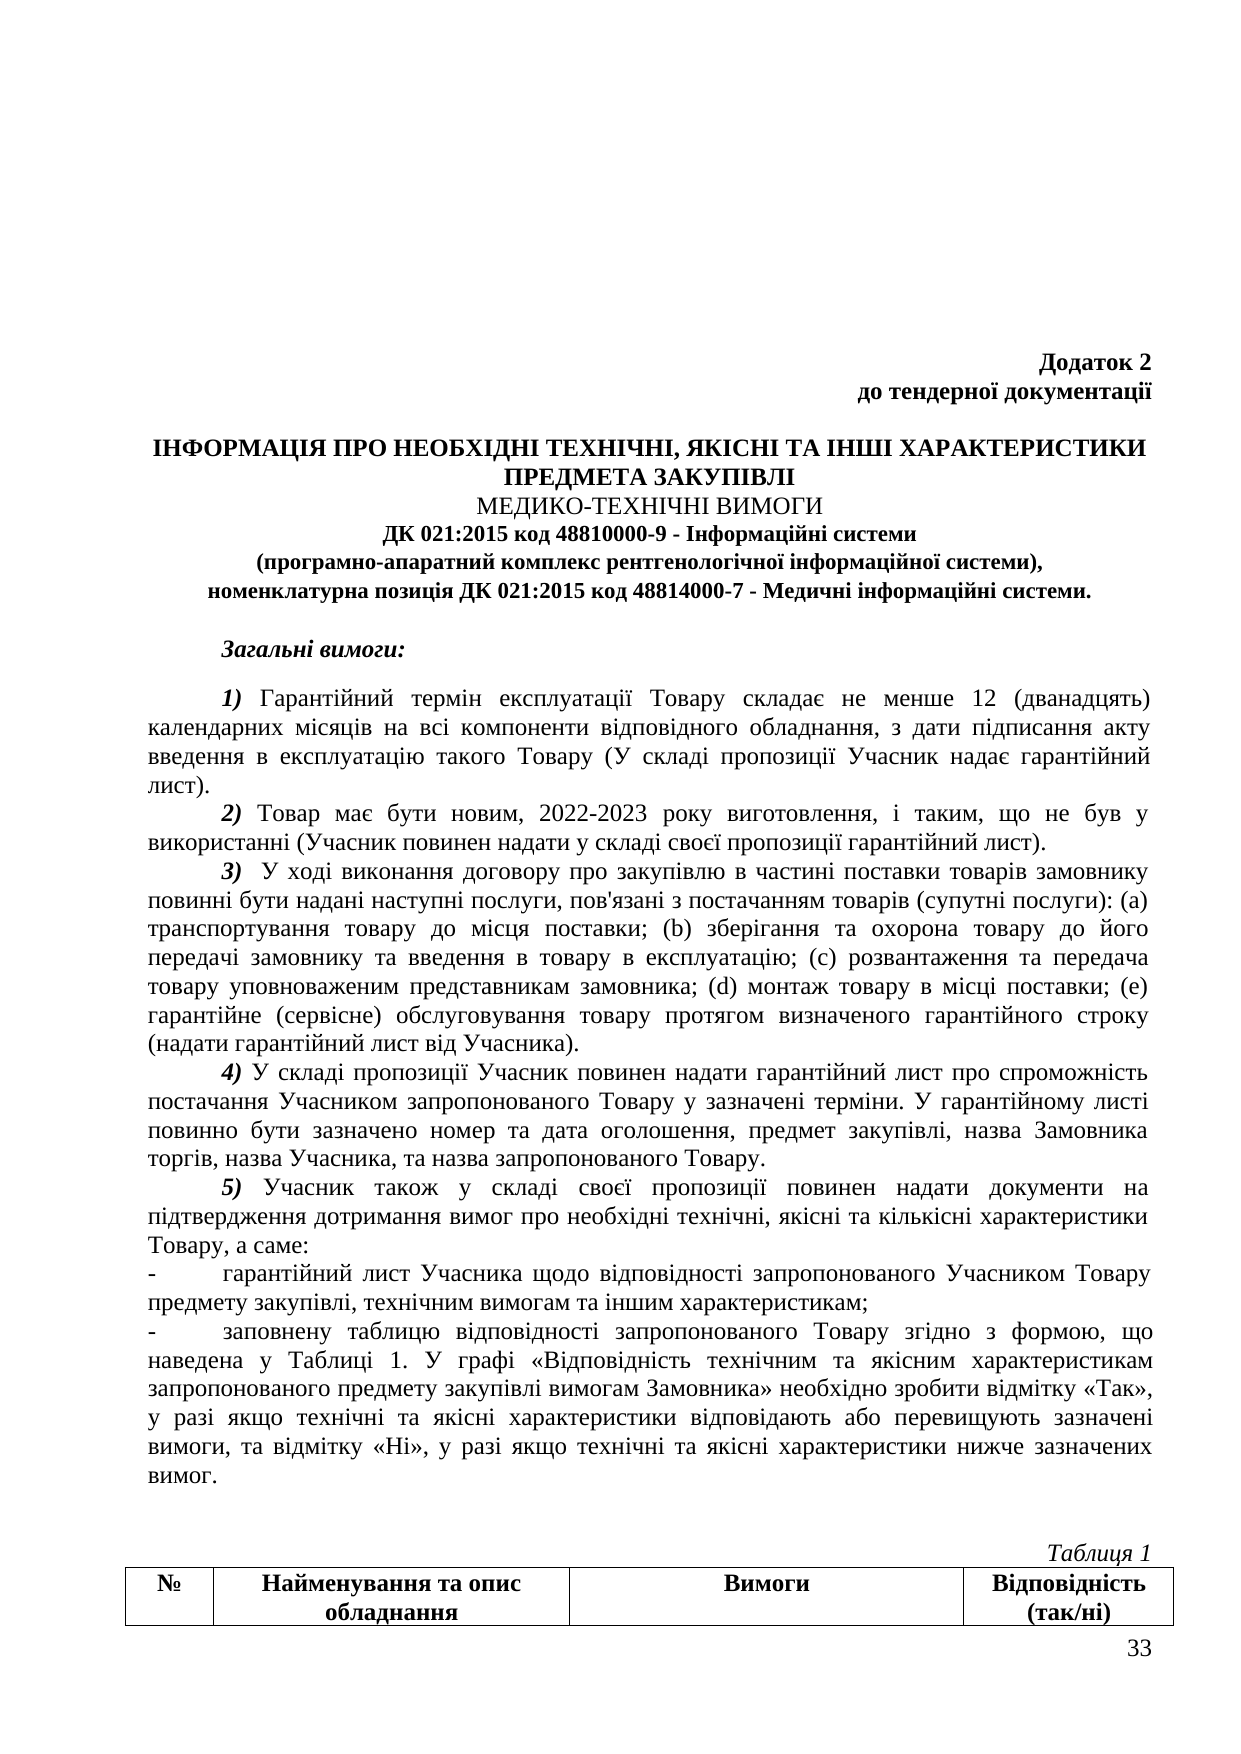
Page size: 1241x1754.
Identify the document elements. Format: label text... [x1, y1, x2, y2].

table_header Вимоги [570, 1568, 963, 1625]
list 2) Товар має бути новим, 2022-2023 року виготовлення, і таким, що не був у використанні (Учасник повинен надати у складі своєї пропозиції гарантійний лист). [148, 798, 1149, 856]
text - гарантійний лист Учасника щодо відповідності запропонованого Учасником Товару предмету закупівлі, технічним вимогам та іншим характеристикам; [148, 1258, 1152, 1316]
text ДК 021:2015 код 48810000-9 - Інформаційні системи [148, 520, 1152, 546]
text МЕДИКО-ТЕХНІЧНІ ВИМОГИ [148, 491, 1152, 520]
text Таблиця 1 [148, 1538, 1152, 1567]
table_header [214, 1568, 569, 1625]
text Додаток 2 [148, 347, 1152, 376]
list 4) У складі пропозиції Учасник повинен надати гарантійний лист про спроможність постачання Учасником запропонованого Товару у зазначені терміни. У гарантійному листі повинно бути зазначено номер та дата оголошення, предмет закупівлі, назва Замовника торгів, назва Учасника, та назва запропонованого Товару. [148, 1057, 1149, 1172]
text Загальні вимоги: [148, 634, 1152, 663]
table_header № [126, 1568, 213, 1625]
list 5) Учасник також у складі своєї пропозиції повинен надати документи на підтвердження дотримання вимог про необхідні технічні, якісні та кількісні характеристики Товару, а саме: [148, 1172, 1149, 1258]
text до тендерної документації [148, 376, 1152, 405]
text 1) Гарантійний термін експлуатації Товару складає не менше 12 (дванадцять) календарних місяців на всі компоненти відповідного обладнання, з дати підписання акту введення в експлуатацію такого Товару (У складі пропозиції Учасник надає гарантійний лист). [148, 683, 1152, 798]
text ІНФОРМАЦІЯ ПРО НЕОБХІДНІ ТЕХНІЧНІ, ЯКІСНІ ТА ІНШІ ХАРАКТЕРИСТИКИ ПРЕДМЕТА ЗАКУПІВЛІ [148, 433, 1152, 491]
text номенклатурна позиція ДК 021:2015 код 48814000-7 - Медичні інформаційні системи. [148, 577, 1152, 603]
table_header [964, 1568, 1173, 1625]
text (програмно-апаратний комплекс рентгенологічної інформаційної системи), [148, 548, 1152, 574]
text - заповнену таблицю відповідності запропонованого Товару згідно з формою, що наведена у Таблиці 1. У графі «Відповідність технічним та якісним характеристикам запропонованого предмету закупівлі вимогам Замовника» необхідно зробити відмітку «Так», у разі якщо технічні та якісні характеристики відповідають або перевищують зазначені вимоги, та відмітку «Ні», у разі якщо технічні та якісні характеристики нижче зазначених вимог. [148, 1316, 1154, 1488]
list 3) У ході виконання договору про закупівлю в частині поставки товарів замовнику повинні бути надані наступні послуги, пов'язані з постачанням товарів (супутні послуги): (a) транспортування товару до місця поставки; (b) зберігання та охорона товару до його передачі замовнику та введення в товару в експлуатацію; (c) розвантаження та передача товару уповноваженим представникам замовника; (d) монтаж товару в місці поставки; (e) гарантійне (сервісне) обслуговування товару протягом визначеного гарантійного строку (надати гарантійний лист від Учасника). [148, 856, 1149, 1057]
